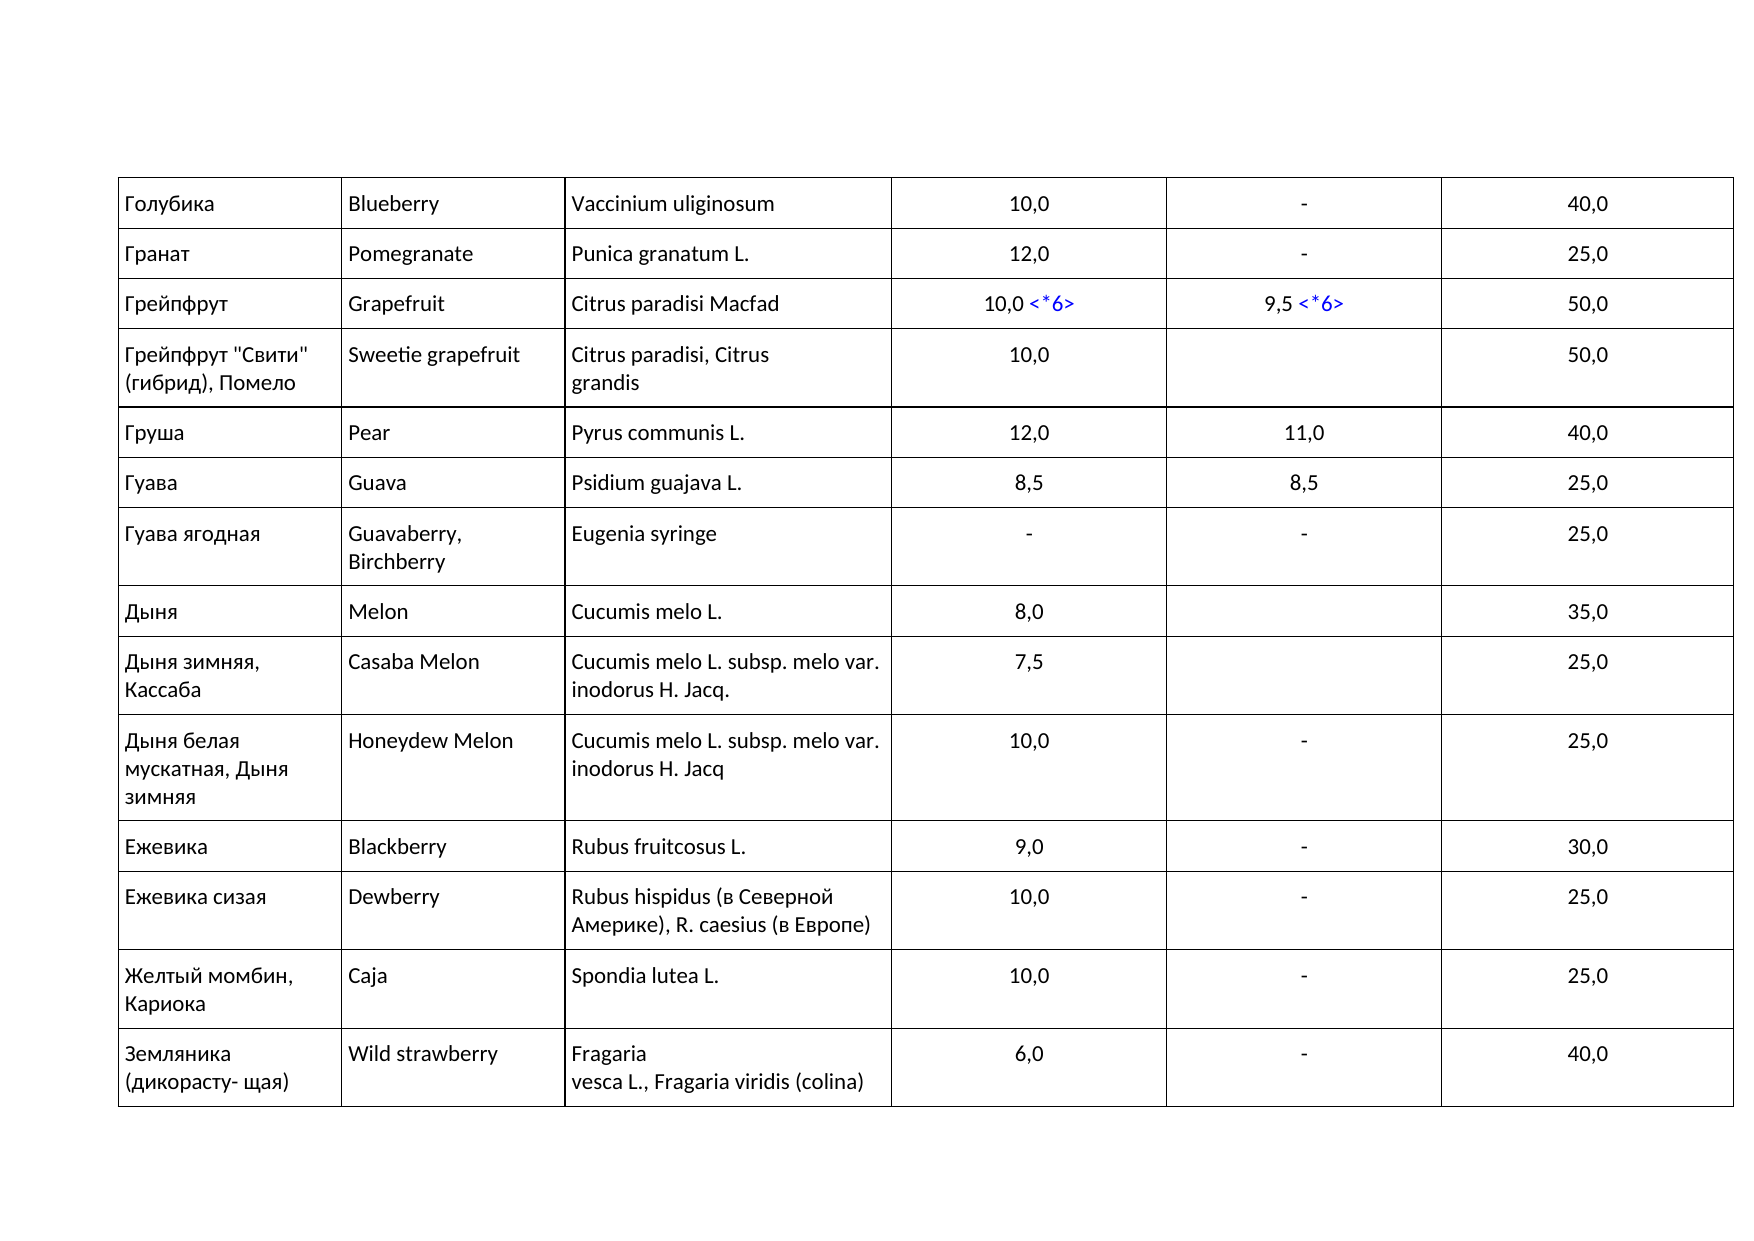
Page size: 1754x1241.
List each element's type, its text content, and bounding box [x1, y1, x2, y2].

table_cell 25,0 [1442, 508, 1733, 585]
table_cell 12,0 [892, 408, 1166, 457]
table_cell Гуава ягодная [119, 508, 341, 585]
table_cell Citrus paradisi Macfad [566, 279, 891, 328]
table_cell 25,0 [1442, 229, 1733, 278]
table_cell Голубика [119, 178, 341, 227]
table_cell Ежевика сизая [119, 872, 341, 949]
table_cell Pomegranate [342, 229, 564, 278]
table_cell 8,5 [1167, 458, 1441, 507]
table_cell Грейпфрут "Свити" (гибрид), Помело [119, 329, 341, 406]
table_cell 10,0 [892, 178, 1166, 227]
table_cell Земляника (дикорасту- щая) [119, 1029, 341, 1106]
table_cell Guava [342, 458, 564, 507]
table_cell 12,0 [892, 229, 1166, 278]
table_cell 10,0 <*6> [892, 279, 1166, 328]
table_cell 8,0 [892, 586, 1166, 636]
table_cell 25,0 [1442, 950, 1733, 1027]
table_cell [1167, 586, 1441, 636]
table_cell 40,0 [1442, 178, 1733, 227]
table_cell 40,0 [1442, 408, 1733, 457]
table_cell 25,0 [1442, 715, 1733, 820]
table_cell 7,5 [892, 637, 1166, 714]
table_cell Rubus fruitcosus L. [566, 821, 891, 871]
table_cell Blueberry [342, 178, 564, 227]
table_cell Rubus hispidus (в Северной Америке), R. caesius (в Европе) [566, 872, 891, 949]
table_cell - [1167, 821, 1441, 871]
table_cell Melon [342, 586, 564, 636]
table_cell Honeydew Melon [342, 715, 564, 820]
table_cell Fragaria vesca L., Fragaria viridis (colina) [566, 1029, 891, 1106]
table_cell 25,0 [1442, 637, 1733, 714]
table_cell Гранат [119, 229, 341, 278]
table_cell Дыня белая мускатная, Дыня зимняя [119, 715, 341, 820]
table_cell Гуава [119, 458, 341, 507]
table_cell [1167, 329, 1441, 406]
table_cell - [1167, 715, 1441, 820]
table_cell 25,0 [1442, 458, 1733, 507]
table_cell Желтый момбин, Кариока [119, 950, 341, 1027]
table_cell - [1167, 872, 1441, 949]
table_cell - [1167, 229, 1441, 278]
table_cell Ежевика [119, 821, 341, 871]
table_cell Caja [342, 950, 564, 1027]
table_cell Grapefruit [342, 279, 564, 328]
table_cell Eugenia syringe [566, 508, 891, 585]
table_cell Vaccinium uliginosum [566, 178, 891, 227]
table_cell 50,0 [1442, 329, 1733, 406]
table_cell 10,0 [892, 715, 1166, 820]
table_cell 35,0 [1442, 586, 1733, 636]
table_cell 9,5 <*6> [1167, 279, 1441, 328]
table_cell Грейпфрут [119, 279, 341, 328]
table_cell - [1167, 1029, 1441, 1106]
table_cell 40,0 [1442, 1029, 1733, 1106]
table_cell 10,0 [892, 329, 1166, 406]
table_cell 10,0 [892, 950, 1166, 1027]
table_cell [1167, 637, 1441, 714]
table_cell Pear [342, 408, 564, 457]
table_cell Blackberry [342, 821, 564, 871]
table_cell Punica granatum L. [566, 229, 891, 278]
table_cell - [1167, 178, 1441, 227]
table_cell 11,0 [1167, 408, 1441, 457]
table_cell - [1167, 508, 1441, 585]
table_cell Guavaberry, Birchberry [342, 508, 564, 585]
table_cell 9,0 [892, 821, 1166, 871]
table_cell Cucumis melo L. subsp. melo var. inodorus H. Jacq [566, 715, 891, 820]
table_cell Cucumis melo L. subsp. melo var. inodorus H. Jacq. [566, 637, 891, 714]
table_cell 6,0 [892, 1029, 1166, 1106]
table_cell Spondia lutea L. [566, 950, 891, 1027]
table_cell 30,0 [1442, 821, 1733, 871]
table_cell - [1167, 950, 1441, 1027]
table_cell Дыня [119, 586, 341, 636]
table_cell Cucumis melo L. [566, 586, 891, 636]
table_cell Pyrus communis L. [566, 408, 891, 457]
table_cell 50,0 [1442, 279, 1733, 328]
table_cell Casaba Melon [342, 637, 564, 714]
table_cell Дыня зимняя, Кассаба [119, 637, 341, 714]
table_cell Psidium guajava L. [566, 458, 891, 507]
table_cell - [892, 508, 1166, 585]
table_cell Sweetie grapefruit [342, 329, 564, 406]
table_cell 8,5 [892, 458, 1166, 507]
table_cell 25,0 [1442, 872, 1733, 949]
table_cell Wild strawberry [342, 1029, 564, 1106]
table_cell 10,0 [892, 872, 1166, 949]
table_cell Citrus paradisi, Citrus grandis [566, 329, 891, 406]
table_cell Dewberry [342, 872, 564, 949]
table_cell Груша [119, 408, 341, 457]
